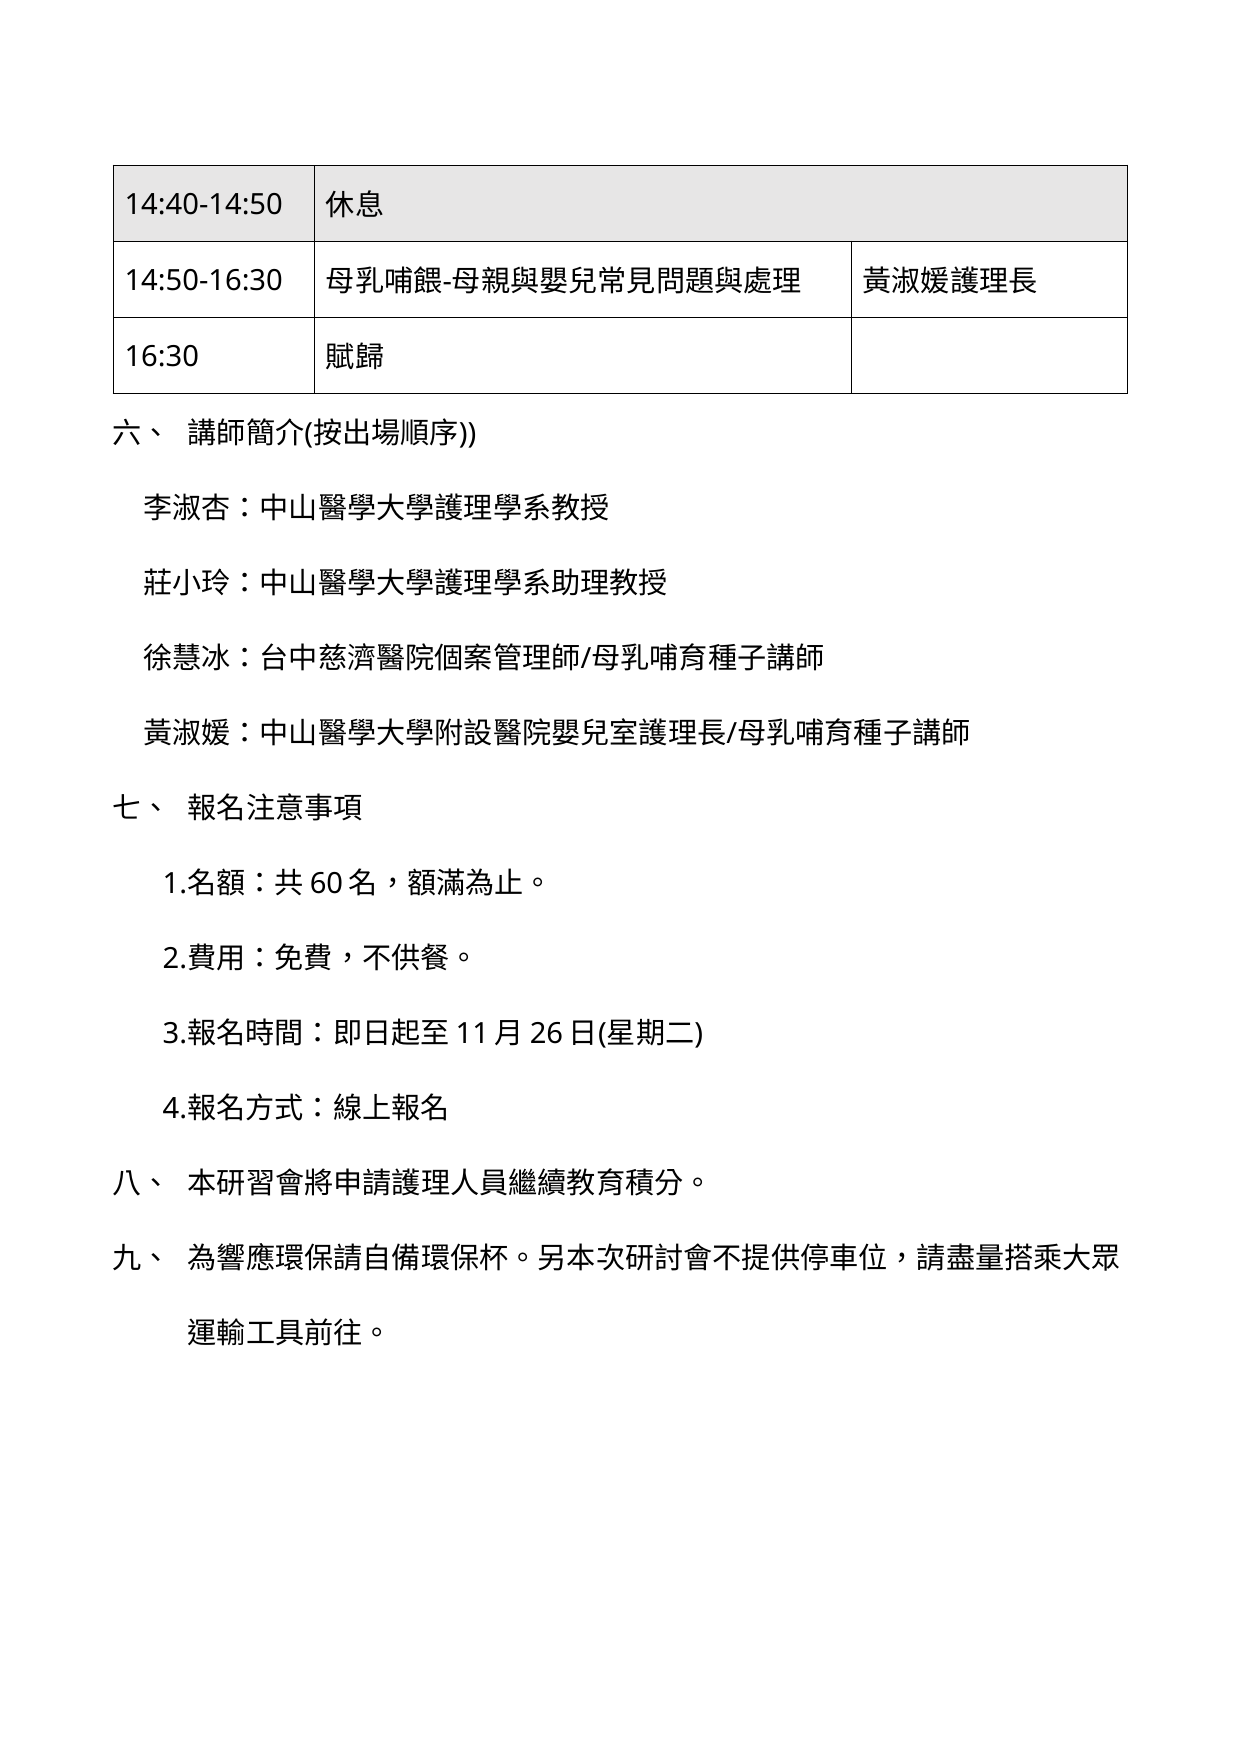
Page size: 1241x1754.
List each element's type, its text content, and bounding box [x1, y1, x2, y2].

table_cell 賦歸 [315, 318, 851, 393]
text 莊小玲：中山醫學大學護理學系助理教授 [112, 544, 1128, 619]
table_cell 休息 [315, 166, 1127, 241]
table_cell 母乳哺餵-母親與嬰兒常見問題與處理 [315, 242, 851, 317]
table_cell 黃淑媛護理長 [852, 242, 1127, 317]
table_cell 16:30 [114, 318, 314, 393]
text 4.報名方式：線上報名 [162, 1069, 1128, 1144]
text 2.費用：免費，不供餐。 [162, 919, 1128, 994]
list 本研習會將申請護理人員繼續教育積分。 [112, 1144, 1128, 1219]
text 3.報名時間：即日起至11月26日(星期二) [162, 994, 1128, 1069]
list 為響應環保請自備環保杯。另本次研討會不提供停車位，請盡量搭乘大眾運輸工具前往。 [112, 1219, 1128, 1369]
table_cell [852, 318, 1127, 393]
text 李淑杏：中山醫學大學護理學系教授 [112, 469, 1128, 544]
table_cell 14:40-14:50 [114, 166, 314, 241]
text 黃淑媛：中山醫學大學附設醫院嬰兒室護理長/母乳哺育種子講師 [112, 694, 1128, 769]
list 報名注意事項 [112, 769, 1128, 844]
text 徐慧冰：台中慈濟醫院個案管理師/母乳哺育種子講師 [112, 619, 1128, 694]
list 講師簡介(按出場順序)) [112, 394, 1128, 469]
table_cell 14:50-16:30 [114, 242, 314, 317]
text 1.名額：共60名，額滿為止。 [162, 844, 1128, 919]
